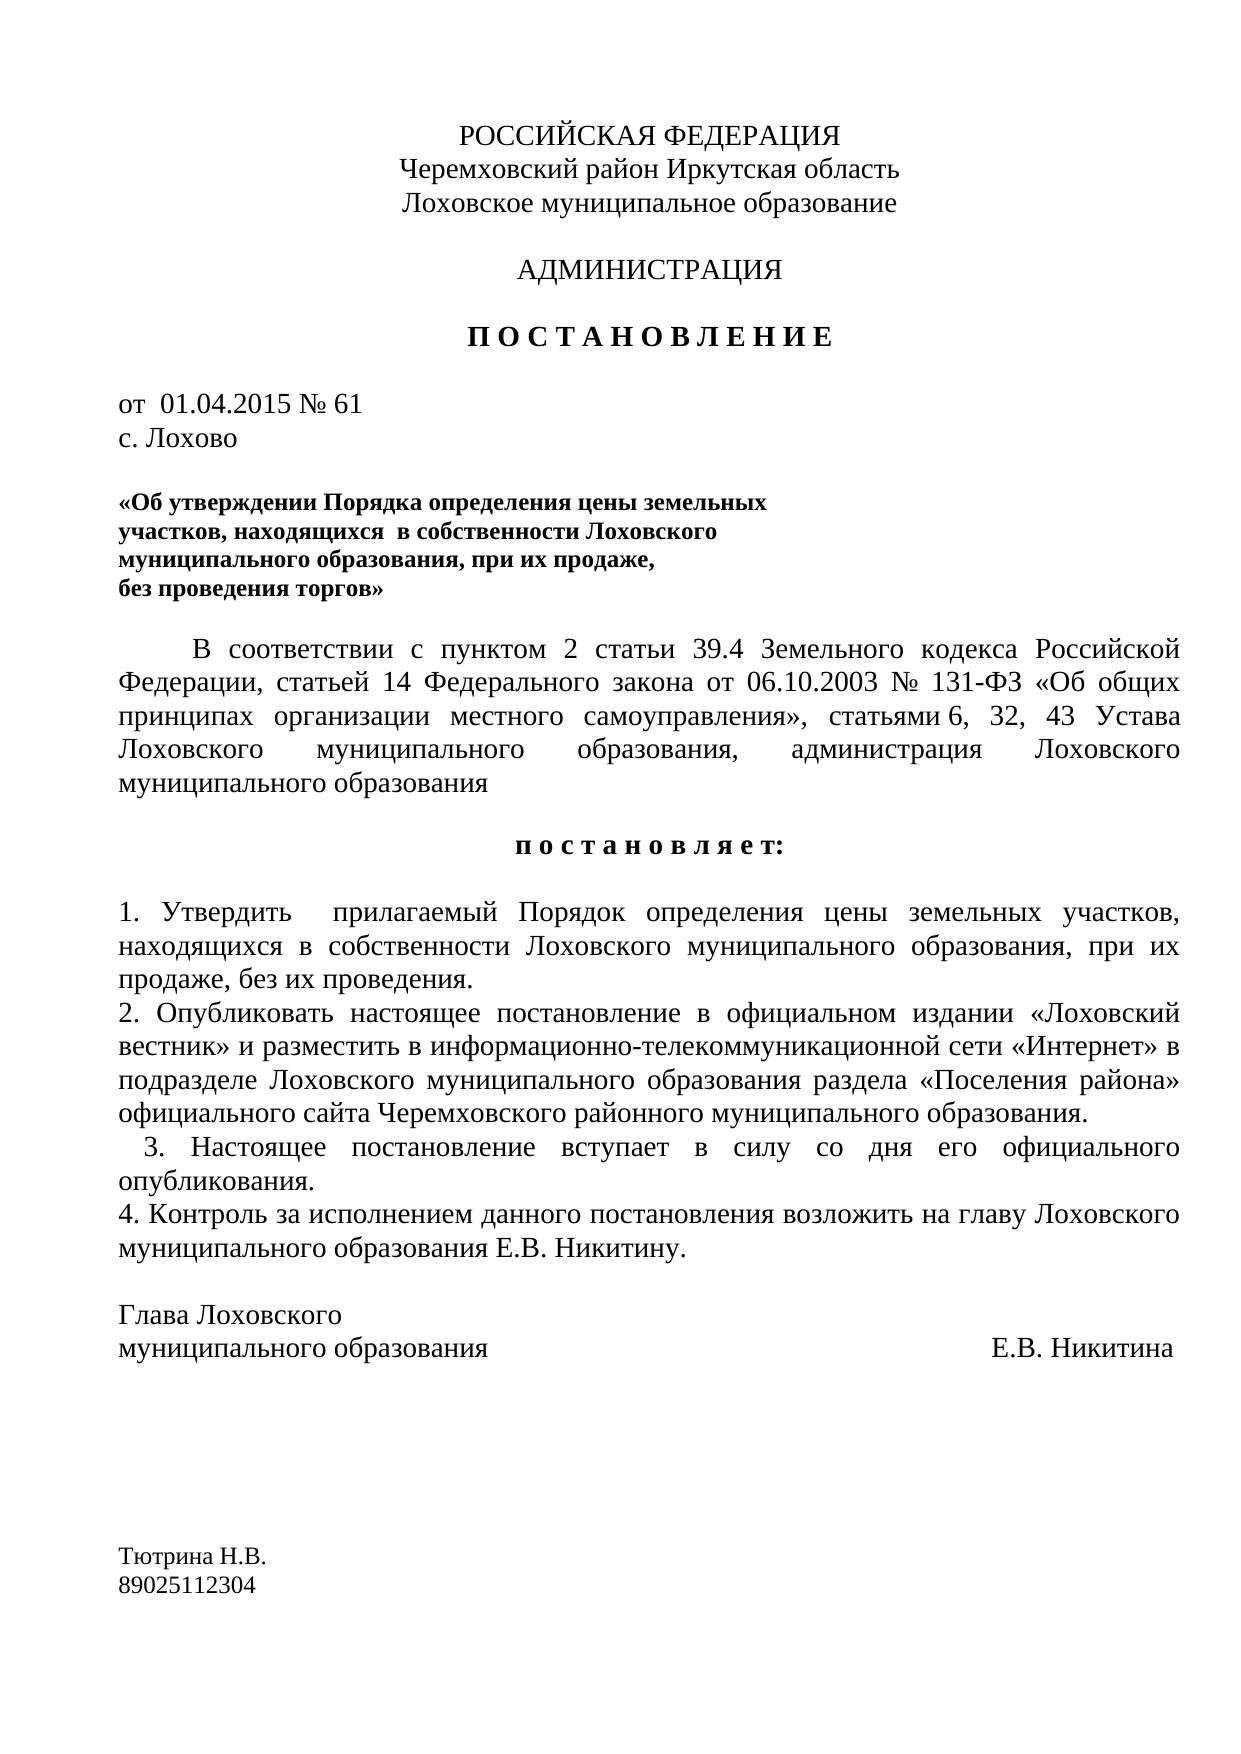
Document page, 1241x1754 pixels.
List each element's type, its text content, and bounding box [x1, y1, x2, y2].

text П О С Т А Н О В Л Е Н И Е [118, 319, 1181, 353]
text муниципального образования Е.В. Никитина [118, 1330, 1181, 1364]
text 3. Настоящее постановление вступает в силу со дня его официального опубликования. [118, 1129, 1181, 1196]
text 1. Утвердить прилагаемый Порядок определения цены земельных участков, находящихся в собственности Лоховского муниципального образования, при их продаже, без их проведения. [118, 894, 1181, 995]
text участков, находящихся в собственности Лоховского [118, 516, 1181, 544]
text Глава Лоховского [118, 1297, 1181, 1330]
text с. Лохово [118, 420, 1181, 453]
text 89025112304 [118, 1570, 1181, 1599]
text муниципального образования, при их продаже, [118, 544, 1181, 573]
text от 01.04.2015 № 61 [118, 386, 1181, 420]
text РОССИЙСКАЯ ФЕДЕРАЦИЯ [118, 118, 1181, 152]
text 2. Опубликовать настоящее постановление в официальном издании «Лоховский вестник» и разместить в информационно-телекоммуникационной сети «Интернет» в подразделе Лоховского муниципального образования раздела «Поселения района» официального сайта Черемховского районного муниципального образования. [118, 995, 1181, 1129]
text Черемховский район Иркутская область [118, 152, 1181, 185]
text Лоховское муниципальное образование [118, 185, 1181, 219]
text п о с т а н о в л я е т: [118, 827, 1181, 861]
text Тютрина Н.В. [118, 1541, 1181, 1570]
text без проведения торгов» [118, 573, 1181, 602]
text 4. Контроль за исполнением данного постановления возложить на главу Лоховского муниципального образования Е.В. Никитину. [118, 1196, 1181, 1263]
text В соответствии с пунктом 2 статьи 39.4 Земельного кодекса Российской Федерации, статьей 14 Федерального закона от 06.10.2003 № 131-ФЗ «Об общих принципах организации местного самоуправления», статьями 6, 32, 43 Устава Лоховского муниципального образования, администрация Лоховского муниципального образования [118, 631, 1181, 798]
text АДМИНИСТРАЦИЯ [118, 252, 1181, 286]
text «Об утверждении Порядка определения цены земельных [118, 487, 1181, 516]
